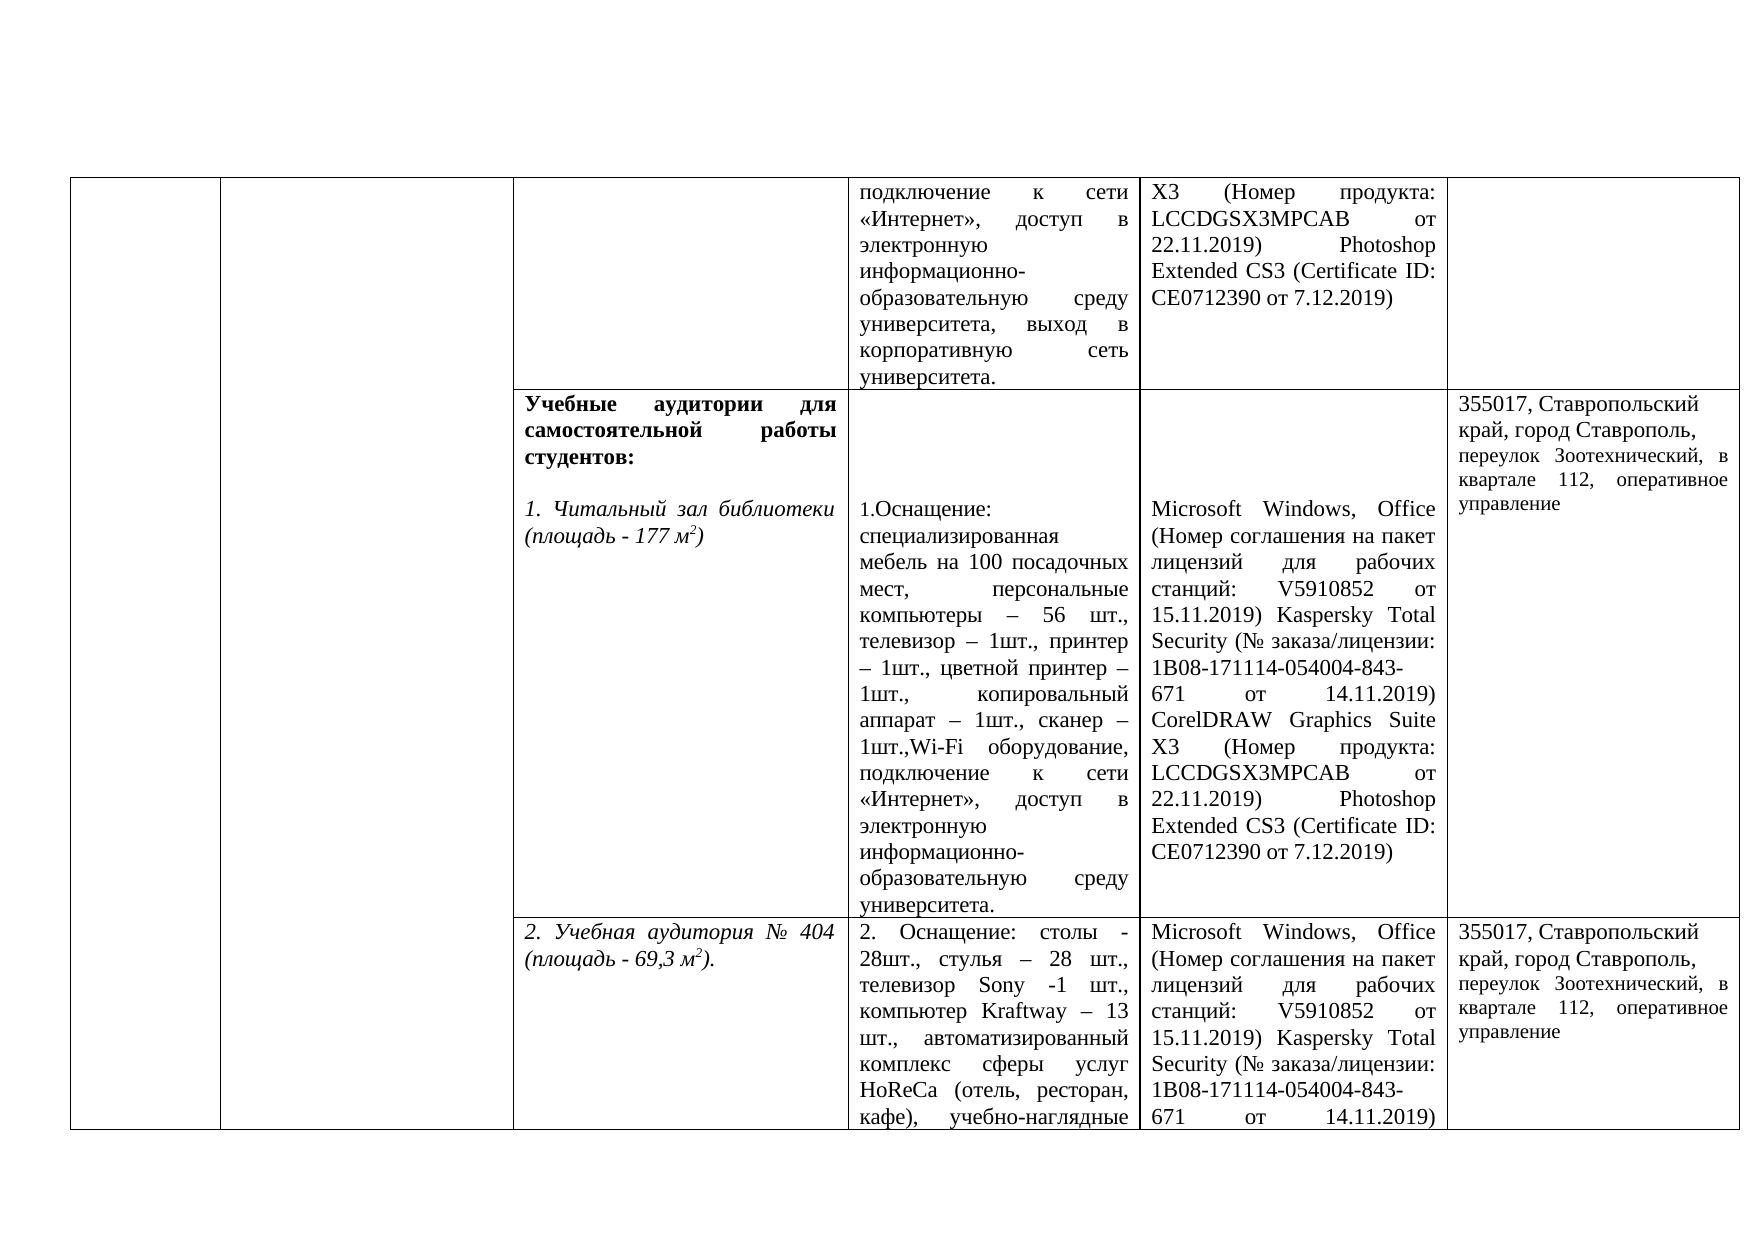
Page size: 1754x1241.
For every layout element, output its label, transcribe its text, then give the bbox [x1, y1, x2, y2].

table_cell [1448, 178, 1739, 389]
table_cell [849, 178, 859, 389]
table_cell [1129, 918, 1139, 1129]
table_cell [1448, 918, 1739, 1129]
table_cell 1.Оснащение: специализированная мебель на 100 посадочных мест, персональные компьютеры – 56 шт., телевизор – 1шт., принтер – 1шт., цветной принтер – 1шт., копировальный аппарат – 1шт., сканер – 1шт.,Wi-Fi оборудование, подключение к сети «Интернет», доступ в электронную информационно-образовательную среду университета. [849, 390, 934, 917]
table_cell Учебные аудитории для самостоятельной работы студентов: 1. Читальный зал библиотеки (площадь - 177 м2) [514, 390, 848, 917]
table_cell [1141, 178, 1447, 389]
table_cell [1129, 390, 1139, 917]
table_cell 355017, Ставропольский край, город Ставрополь, переулок Зоотехнический, в квартале 112, оперативное управление [1448, 390, 1739, 917]
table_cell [514, 918, 848, 1129]
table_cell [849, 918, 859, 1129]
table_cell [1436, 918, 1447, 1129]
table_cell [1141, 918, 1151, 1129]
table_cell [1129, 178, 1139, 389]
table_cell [514, 178, 848, 389]
